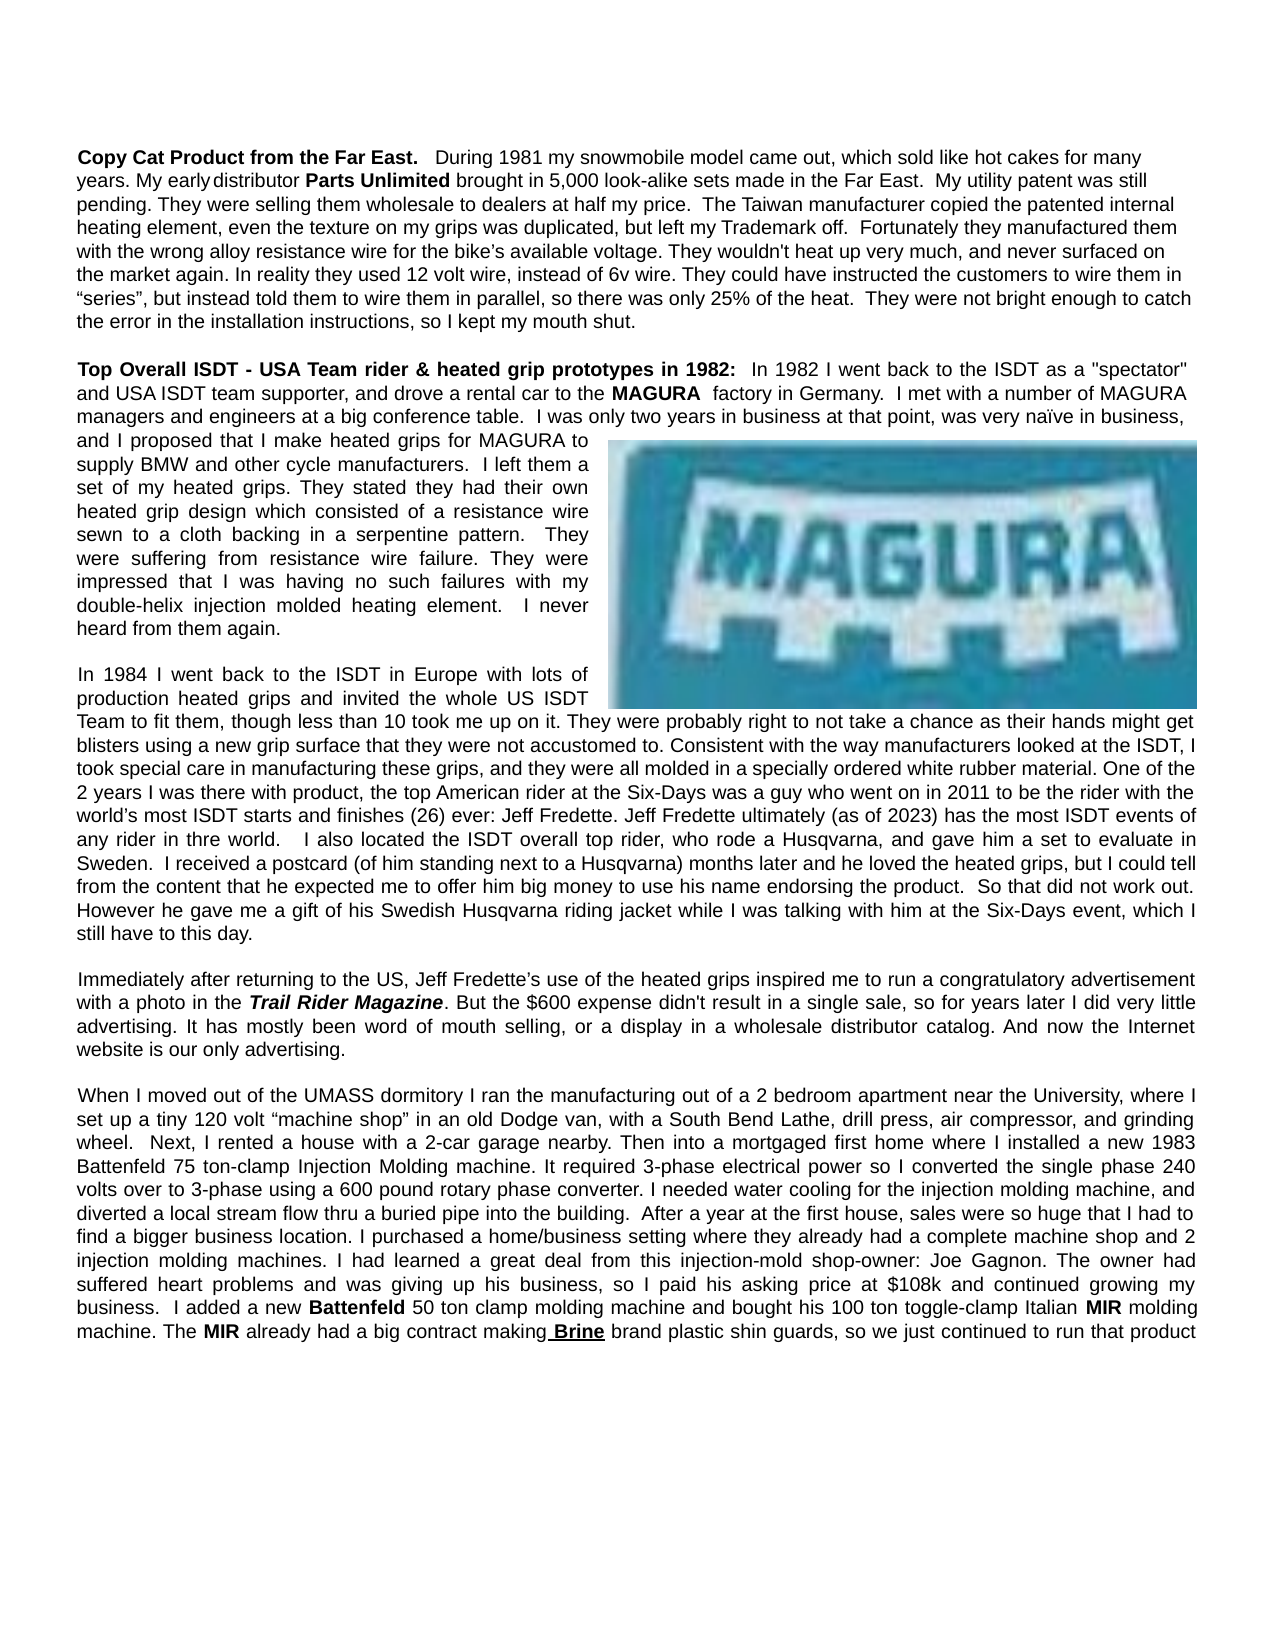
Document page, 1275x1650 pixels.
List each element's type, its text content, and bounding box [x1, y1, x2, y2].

text Immediately after returning to the US, Jeff Fredette’s use of the heated grips inspired me to run a congratulatory advertisement with a photo in the Trail Rider Magazine. But the $600 expense didn't result in a single sale, so for years later I did very little advertising. It has mostly been word of mouth selling, or a display in a wholesale distributor catalog. And now the Internet website is our only advertising. [76, 968, 1198, 1061]
text Copy Cat Product from the Far East. During 1981 my snowmobile model came out, which sold like hot cakes for many years. My early distributor Parts Unlimited brought in 5,000 look-alike sets made in the Far East. My utility patent was still pending. They were selling them wholesale to dealers at half my price. The Taiwan manufacturer copied the patented internal heating element, even the texture on my grips was duplicated, but left my Trademark off. Fortunately they manufactured them with the wrong alloy resistance wire for the bike’s available voltage. They wouldn't heat up very much, and never surfaced on the market again. In reality they used 12 volt wire, instead of 6v wire. They could have instructed the customers to wire them in “series”, but instead told them to wire them in parallel, so there was only 25% of the heat. They were not bright enough to catch the error in the installation instructions, so I kept my mouth shut. [76, 146, 1198, 333]
text Top Overall ISDT - USA Team rider & heated grip prototypes in 1982: In 1982 I went back to the ISDT as a "spectator" and USA ISDT team supporter, and drove a rental car to the MAGURA factory in Germany. I met with a number of MAGURA managers and engineers at a big conference table. I was only two years in business at that point, was very naïve in business, and I proposed that I make heated grips for MAGURA to supply BMW and other cycle manufacturers. I left them a set of my heated grips. They stated they had their own heated grip design which consisted of a resistance wire sewn to a cloth backing in a serpentine pattern. They were suffering from resistance wire failure. They were impressed that I was having no such failures with my double-helix injection molded heating element. I never heard from them again. [76, 358, 1188, 640]
picture [608, 440, 1197, 709]
text In 1984 I went back to the ISDT in Europe with lots of production heated grips and invited the whole US ISDT Team to fit them, though less than 10 took me up on it. They were probably right to not take a chance as their hands might get blisters using a new grip surface that they were not accustomed to. Consistent with the way manufacturers looked at the ISDT, I took special care in manufacturing these grips, and they were all molded in a specially ordered white rubber material. One of the 2 years I was there with product, the top American rider at the Six-Days was a guy who went on in 2011 to be the rider with the world’s most ISDT starts and finishes (26) ever: Jeff Fredette. Jeff Fredette ultimately (as of 2023) has the most ISDT events of any rider in thre world. I also located the ISDT overall top rider, who rode a Husqvarna, and gave him a set to evaluate in Sweden. I received a postcard (of him standing next to a Husqvarna) months later and he loved the heated grips, but I could tell from the content that he expected me to offer him big money to use his name endorsing the product. So that did not work out. However he gave me a gift of his Swedish Husqvarna riding jacket while I was talking with him at the Six-Days event, which I still have to this day. [76, 663, 1198, 945]
